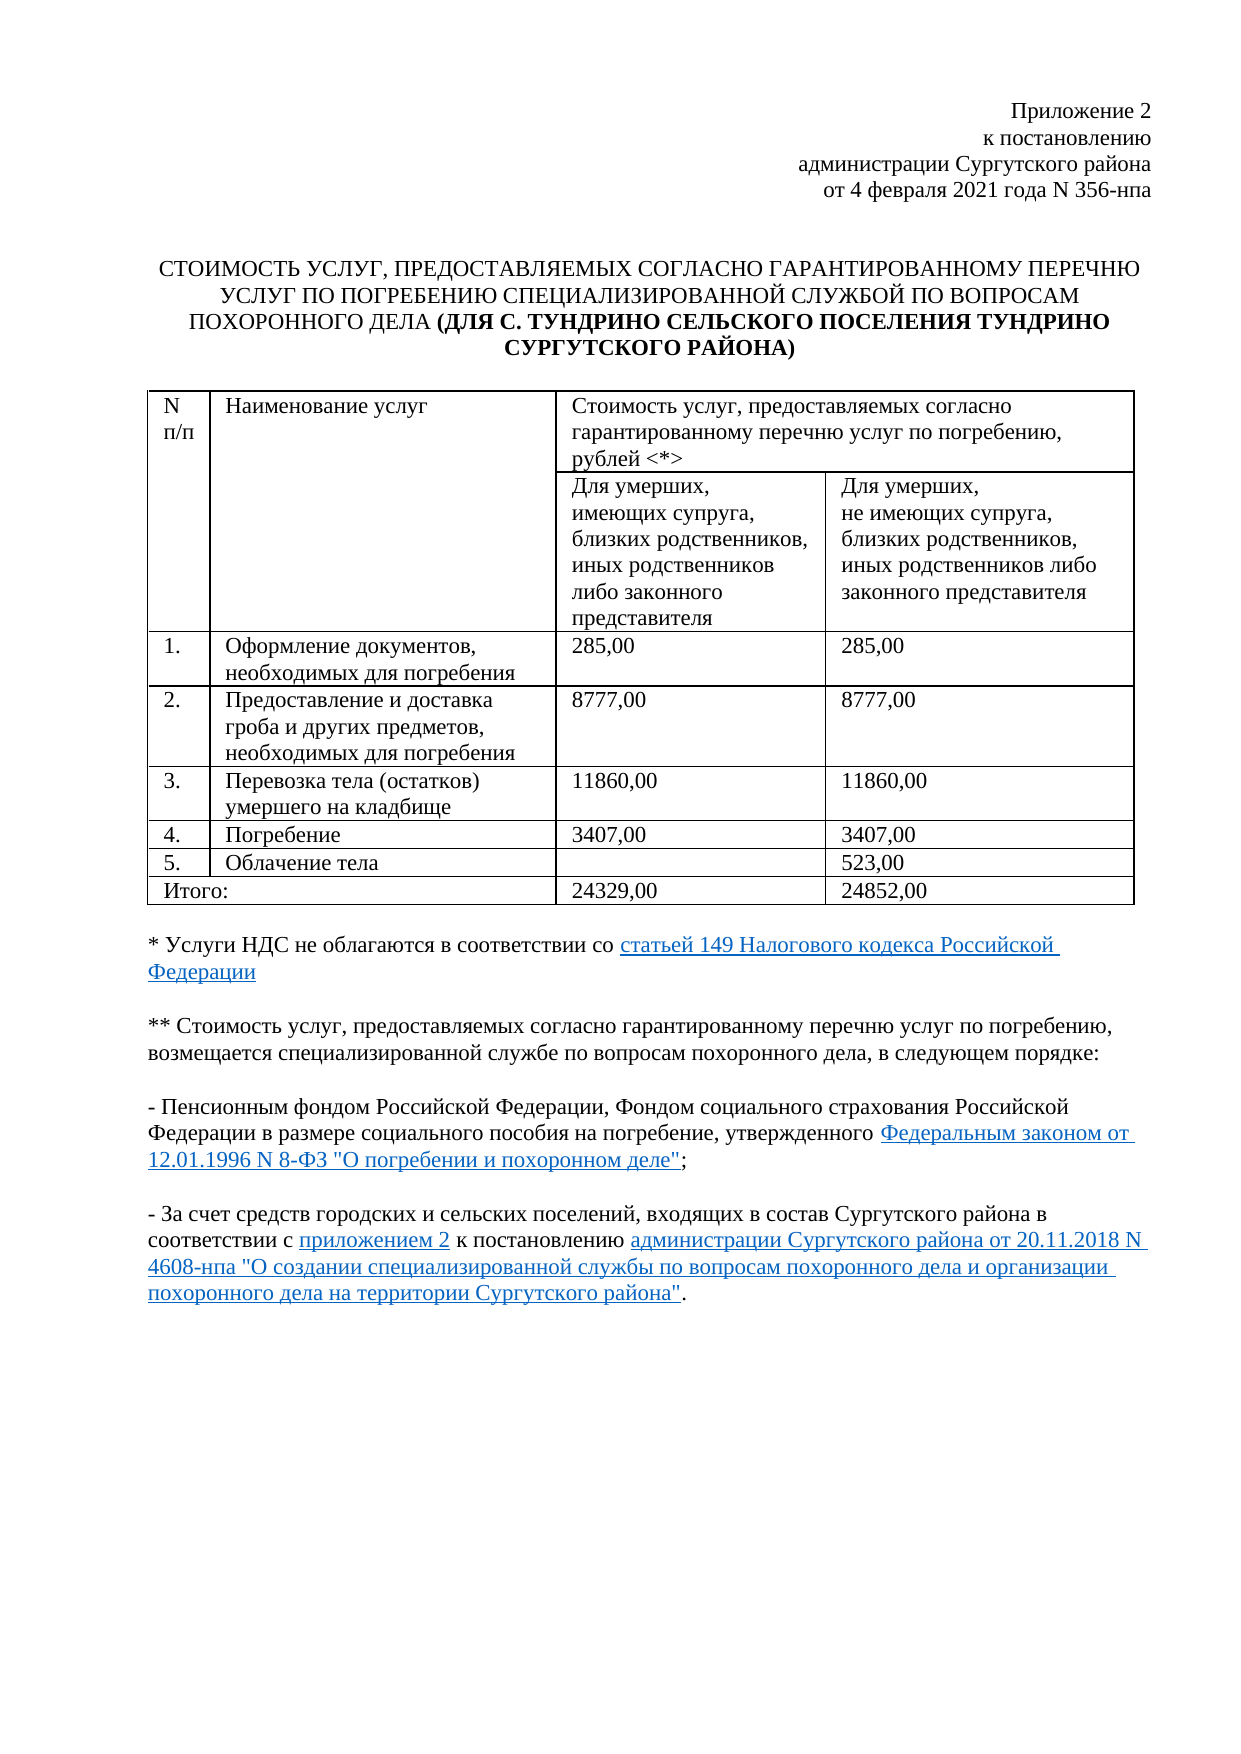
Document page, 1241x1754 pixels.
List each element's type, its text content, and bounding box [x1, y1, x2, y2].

table_cell 11860,00 [557, 767, 825, 820]
table_cell [148, 471, 209, 631]
text ** Стоимость услуг, предоставляемых согласно гарантированному перечню услуг по погребению, возмещается специализированной службе по вопросам похоронного дела, в следующем порядке: [148, 1012, 1152, 1093]
table_cell 285,00 [557, 632, 825, 685]
table_cell Для умерших, не имеющих супруга, близких родственников, иных родственников либо законного представителя [826, 473, 1133, 631]
table_cell Облачение тела [211, 849, 555, 876]
table_cell Погребение [211, 821, 555, 848]
table_cell Предоставление и доставка гроба и других предметов, необходимых для погребения [211, 687, 555, 766]
table_cell 1. [148, 632, 209, 685]
table_cell [211, 471, 555, 631]
table_cell 4. [148, 821, 209, 848]
table_cell 24852,00 [826, 877, 1133, 903]
table_cell 5. [148, 849, 209, 876]
table_cell 3. [148, 767, 209, 820]
table_cell Наименование услуг [211, 392, 555, 471]
table_cell Стоимость услуг, предоставляемых согласно гарантированному перечню услуг по погребению, рублей <*> [557, 392, 1133, 471]
text СТОИМОСТЬ УСЛУГ, ПРЕДОСТАВЛЯЕМЫХ СОГЛАСНО ГАРАНТИРОВАННОМУ ПЕРЕЧНЮ УСЛУГ ПО ПОГРЕБЕНИЮ СПЕЦИАЛИЗИРОВАННОЙ СЛУЖБОЙ ПО ВОПРОСАМ ПОХОРОННОГО ДЕЛА (ДЛЯ С. ТУНДРИНО СЕЛЬСКОГО ПОСЕЛЕНИЯ ТУНДРИНО СУРГУТСКОГО РАЙОНА) [148, 203, 1152, 389]
text - Пенсионным фондом Российской Федерации, Фондом социального страхования Российской Федерации в размере социального пособия на погребение, утвержденного Федеральным законом от 12.01.1996 N 8-ФЗ "О погребении и похоронном деле"; [148, 1093, 1152, 1200]
table_cell 3407,00 [826, 821, 1133, 848]
table_cell 8777,00 [557, 687, 825, 766]
table_cell [557, 849, 825, 876]
table_cell Итого: [148, 877, 555, 903]
table_cell 3407,00 [557, 821, 825, 848]
text Приложение 2 к постановлению администрации Сургутского района от 4 февраля 2021 года N 356-нпа [148, 71, 1152, 203]
table_cell Перевозка тела (остатков) умершего на кладбище [211, 767, 555, 820]
text - За счет средств городских и сельских поселений, входящих в состав Сургутского района в соответствии с приложением 2 к постановлению администрации Сургутского района от 20.11.2018 N 4608-нпа "О создании специализированной службы по вопросам похоронного дела и организации похоронного дела на территории Сургутского района". [148, 1200, 1152, 1333]
text * Услуги НДС не облагаются в соответствии со статьей 149 Налогового кодекса Российской Федерации [148, 931, 1152, 1012]
table_cell 285,00 [826, 632, 1133, 685]
table_cell 523,00 [826, 849, 1133, 876]
table_cell Для умерших, имеющих супруга, близких родственников, иных родственников либо законного представителя [557, 473, 825, 631]
table_cell 24329,00 [557, 877, 825, 903]
table_cell 11860,00 [826, 767, 1133, 820]
table_cell N п/п [148, 391, 209, 471]
table_cell 2. [148, 686, 209, 766]
table_cell Оформление документов, необходимых для погребения [211, 632, 555, 685]
table_cell 8777,00 [826, 687, 1133, 766]
